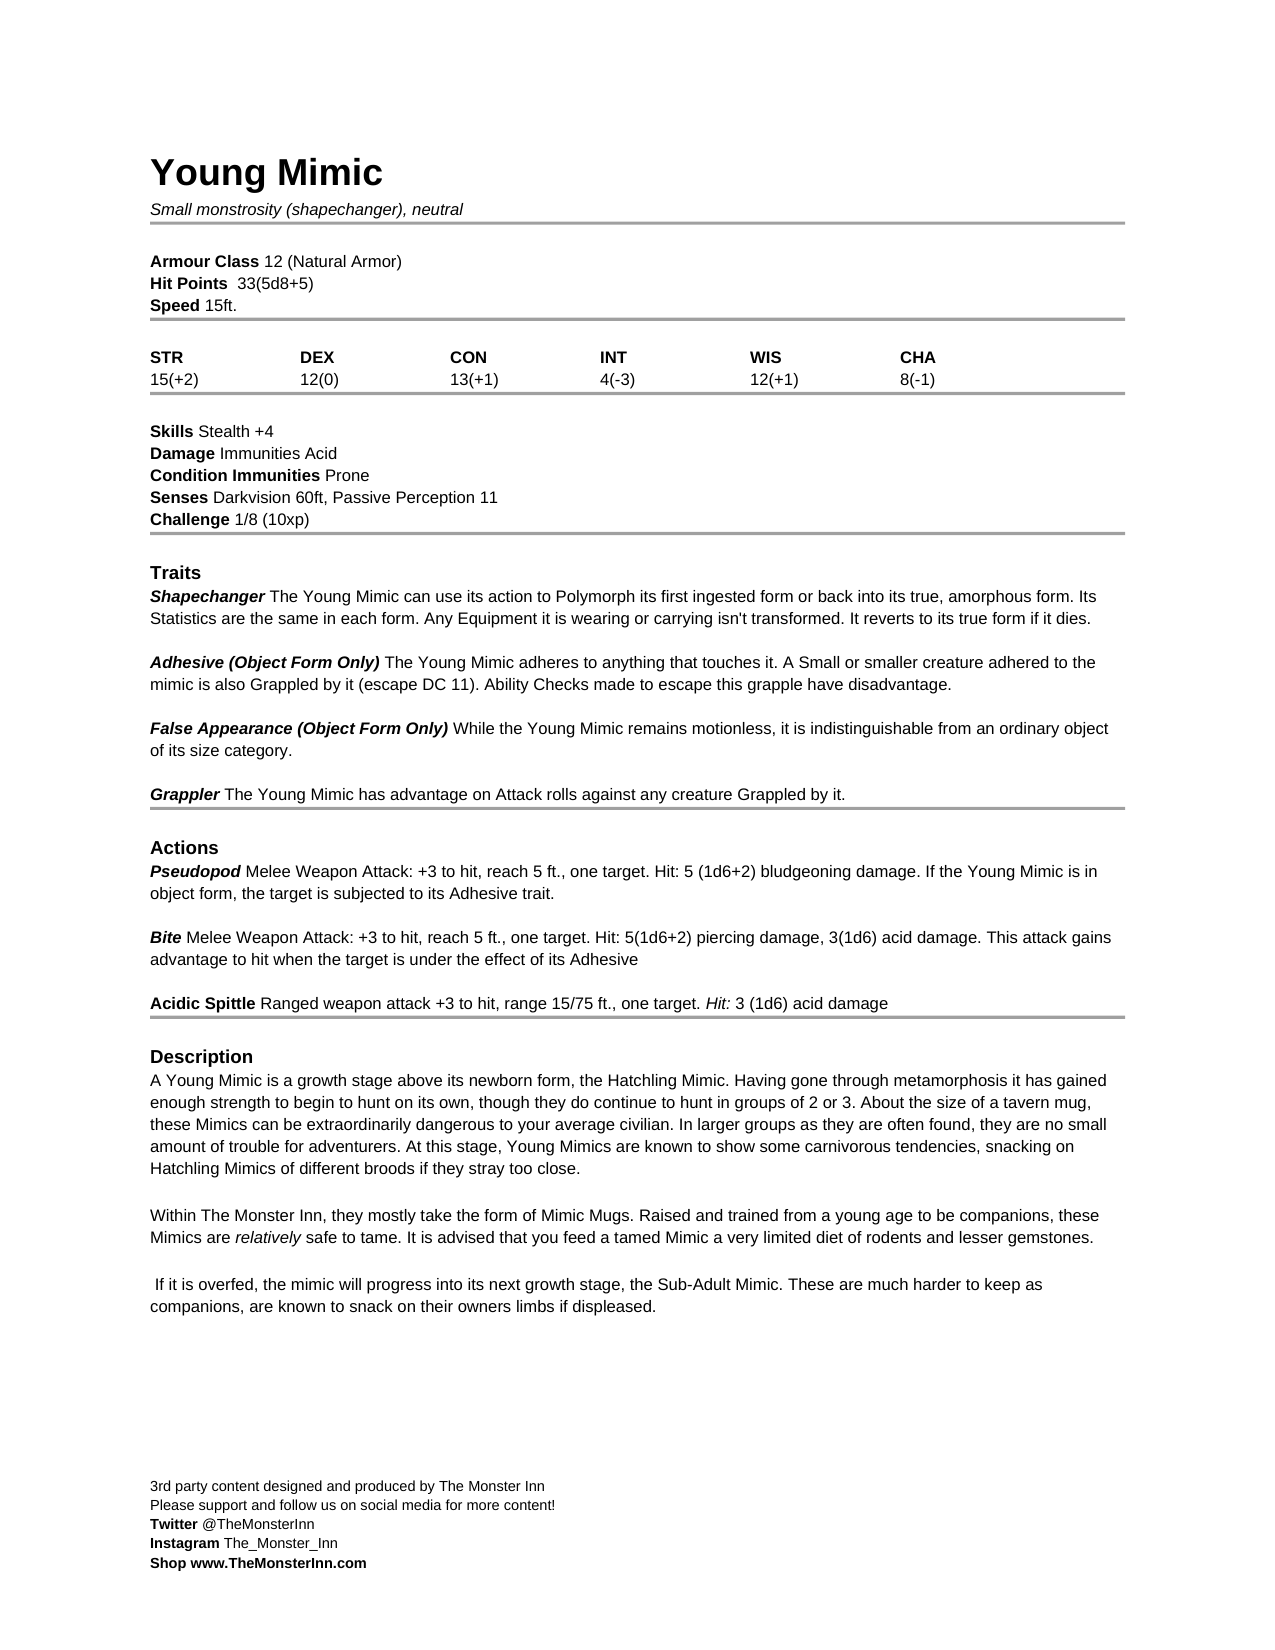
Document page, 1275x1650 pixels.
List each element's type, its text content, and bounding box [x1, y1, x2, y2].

text Small monstrosity (shapechanger), neutral [150, 199, 1125, 219]
text A Young Mimic is a growth stage above its newborn form, the Hatchling Mimic. Having gone through metamorphosis it has gained enough strength to begin to hunt on its own, though they do continue to hunt in groups of 2 or 3. About the size of a tavern mug, these Mimics can be extraordinarily dangerous to your average civilian. In larger groups as they are often found, they are no small amount of trouble for adventurers. At this stage, Young Mimics are known to show some carnivorous tendencies, snacking on Hatchling Mimics of different broods if they stray too close. [150, 1071, 1125, 1178]
text Description [150, 1046, 1125, 1067]
text STR DEX CON INT WIS CHA [150, 348, 1125, 367]
text Hit Points 33(5d8+5) [150, 274, 1125, 293]
text Within The Monster Inn, they mostly take the form of Mimic Mugs. Raised and trained from a young age to be companions, these Mimics are relatively safe to tame. It is advised that you feed a tamed Mimic a very limited diet of rodents and lesser gemstones. [150, 1206, 1125, 1247]
text Young Mimic [150, 150, 1125, 193]
text Shapechanger The Young Mimic can use its action to Polymorph its first ingested form or back into its true, amorphous form. Its Statistics are the same in each form. Any Equipment it is wearing or carrying isn't transformed. It reverts to its true form if it dies. [150, 587, 1125, 628]
text Skills Stealth +4 [150, 422, 1125, 441]
text Speed 15ft. [150, 296, 1125, 315]
text Pseudopod Melee Weapon Attack: +3 to hit, reach 5 ft., one target. Hit: 5 (1d6+2) bludgeoning damage. If the Young Mimic is in object form, the target is subjected to its Adhesive trait. [150, 862, 1125, 903]
text False Appearance (Object Form Only) While the Young Mimic remains motionless, it is indistinguishable from an ordinary object of its size category. [150, 719, 1125, 760]
text Senses Darkvision 60ft, Passive Perception 11 [150, 488, 1125, 507]
text Actions [150, 837, 1125, 858]
text Adhesive (Object Form Only) The Young Mimic adheres to anything that touches it. A Small or smaller creature adhered to the mimic is also Grappled by it (escape DC 11). Ability Checks made to escape this grapple have disadvantage. [150, 653, 1125, 694]
text Challenge 1/8 (10xp) [150, 510, 1125, 529]
text Acidic Spittle Ranged weapon attack +3 to hit, range 15/75 ft., one target. Hit: 3 (1d6) acid damage [150, 994, 1125, 1013]
text Damage Immunities Acid [150, 444, 1125, 463]
text 15(+2) 12(0) 13(+1) 4(-3) 12(+1) 8(-1) [150, 370, 1125, 389]
text Armour Class 12 (Natural Armor) [150, 252, 1125, 271]
text Traits [150, 562, 1125, 584]
text If it is overfed, the mimic will progress into its next growth stage, the Sub-Adult Mimic. These are much harder to keep as companions, are known to snack on their owners limbs if displeased. [150, 1274, 1125, 1316]
text Bite Melee Weapon Attack: +3 to hit, reach 5 ft., one target. Hit: 5(1d6+2) piercing damage, 3(1d6) acid damage. This attack gains advantage to hit when the target is under the effect of its Adhesive [150, 928, 1125, 969]
text Grappler The Young Mimic has advantage on Attack rolls against any creature Grappled by it. [150, 785, 1125, 804]
text Condition Immunities Prone [150, 466, 1125, 485]
